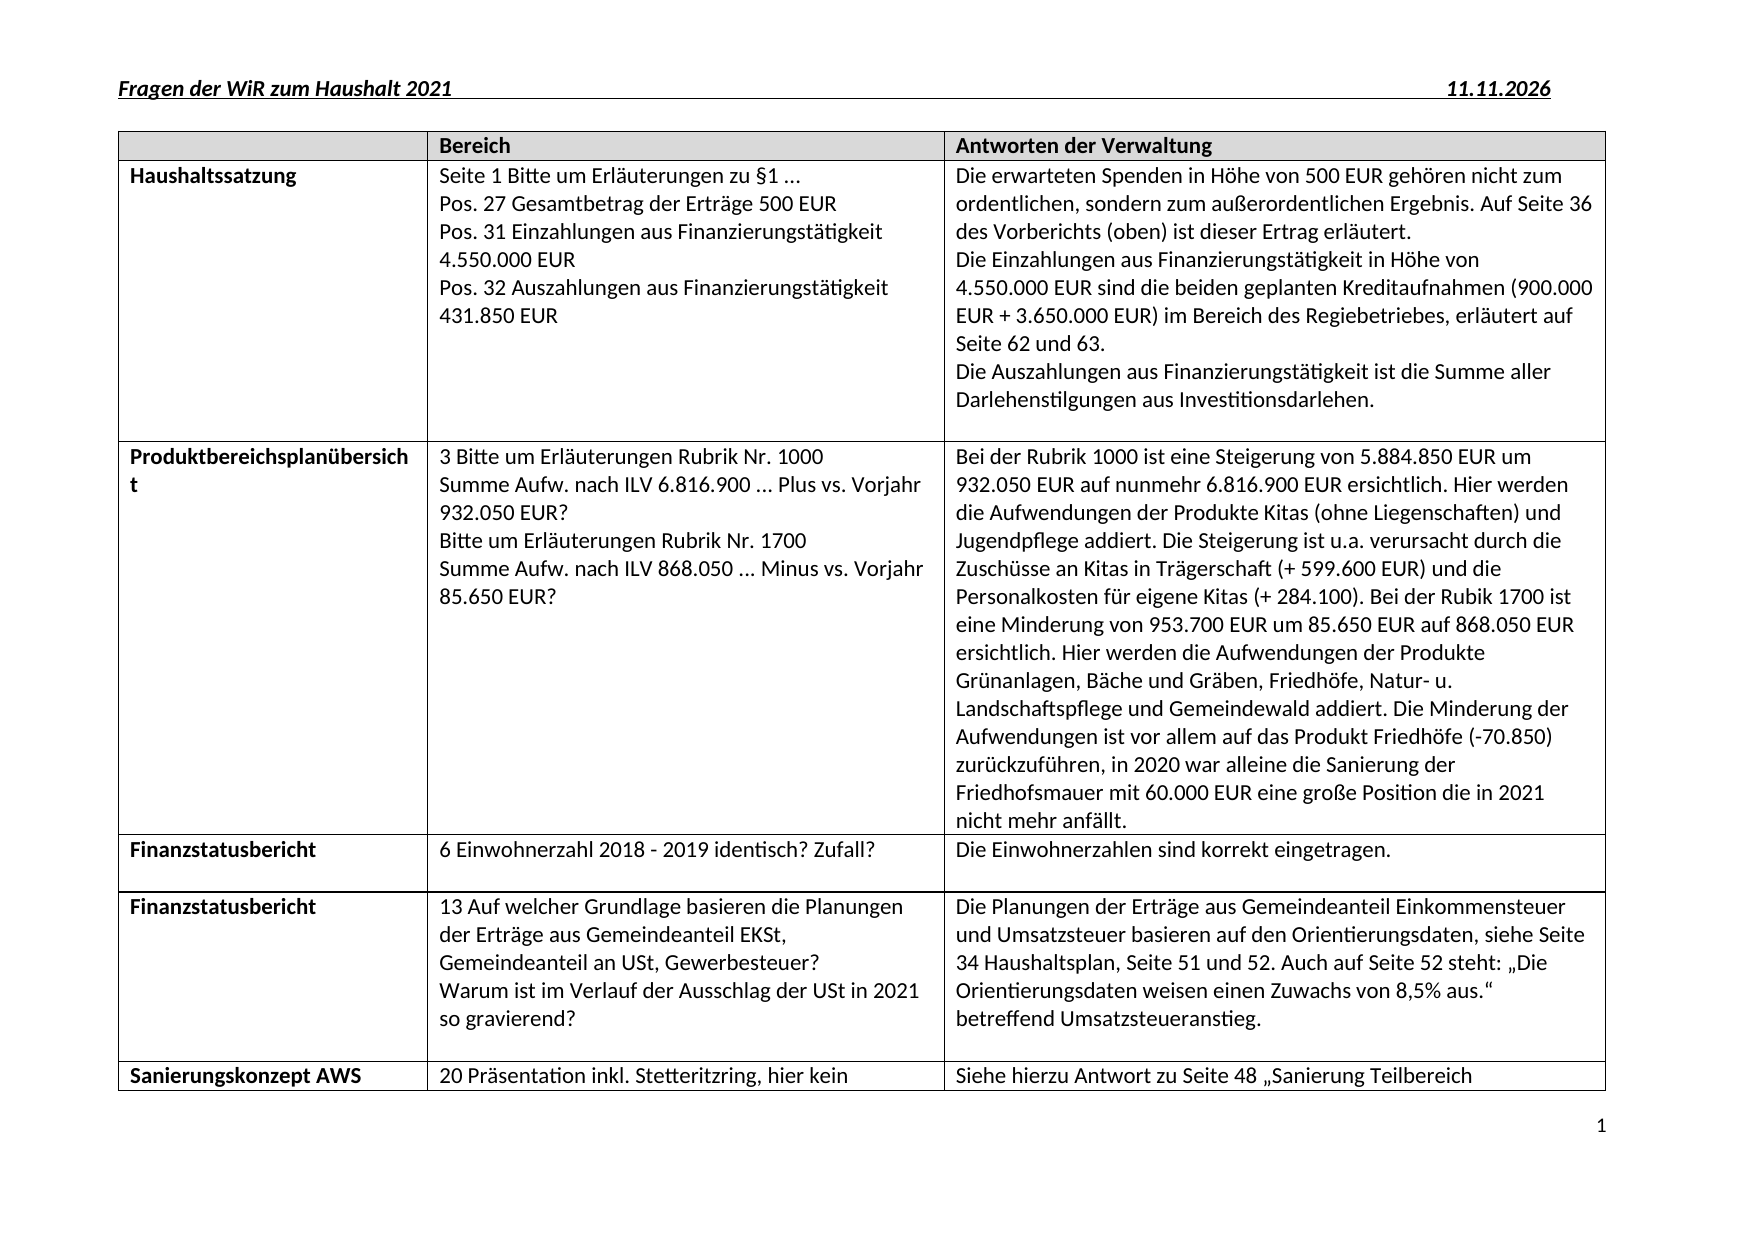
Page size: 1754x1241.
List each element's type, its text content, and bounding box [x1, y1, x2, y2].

table_cell 3 Bitte um Erläuterungen Rubrik Nr. 1000 Summe Aufw. nach ILV 6.816.900 ... Plus vs. Vorjahr 932.050 EUR? Bitte um Erläuterungen Rubrik Nr. 1700 Summe Aufw. nach ILV 868.050 ... Minus vs. Vorjahr 85.650 EUR? [428, 442, 944, 834]
table_cell Die Einwohnerzahlen sind korrekt eingetragen. [945, 835, 1605, 891]
table_cell Die Planungen der Erträge aus Gemeindeanteil Einkommensteuer und Umsatzsteuer basieren auf den Orientierungsdaten, siehe Seite 34 Haushaltsplan, Seite 51 und 52. Auch auf Seite 52 steht: „Die Orientierungsdaten weisen einen Zuwachs von 8,5% aus.“ betreffend Umsatzsteueranstieg. [945, 893, 1605, 1061]
table_header [119, 132, 427, 160]
table_header Antworten der Verwaltung [945, 132, 1605, 160]
table_cell Haushaltssatzung [119, 161, 427, 441]
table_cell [428, 1062, 944, 1089]
table_cell Finanzstatusbericht [119, 835, 427, 891]
table_cell 6 Einwohnerzahl 2018 - 2019 identisch? Zufall? [428, 835, 944, 891]
table_cell 13 Auf welcher Grundlage basieren die Planungen der Erträge aus Gemeindeanteil EKSt, Gemeindeanteil an USt, Gewerbesteuer? Warum ist im Verlauf der Ausschlag der USt in 2021 so gravierend? [428, 893, 944, 1061]
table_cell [945, 1062, 1605, 1089]
table_cell Bei der Rubrik 1000 ist eine Steigerung von 5.884.850 EUR um 932.050 EUR auf nunmehr 6.816.900 EUR ersichtlich. Hier werden die Aufwendungen der Produkte Kitas (ohne Liegenschaften) und Jugendpflege addiert. Die Steigerung ist u.a. verursacht durch die Zuschüsse an Kitas in Trägerschaft (+ 599.600 EUR) und die Personalkosten für eigene Kitas (+ 284.100). Bei der Rubik 1700 ist eine Minderung von 953.700 EUR um 85.650 EUR auf 868.050 EUR ersichtlich. Hier werden die Aufwendungen der Produkte Grünanlagen, Bäche und Gräben, Friedhöfe, Natur- u. Landschaftspflege und Gemeindewald addiert. Die Minderung der Aufwendungen ist vor allem auf das Produkt Friedhöfe (-70.850) zurückzuführen, in 2020 war alleine die Sanierung der Friedhofsmauer mit 60.000 EUR eine große Position die in 2021 nicht mehr anfällt. [945, 442, 1605, 834]
table_cell Produktbereichsplanübersicht [119, 442, 427, 834]
table_cell Finanzstatusbericht [119, 893, 427, 1061]
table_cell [119, 1062, 427, 1089]
table_cell Seite 1 Bitte um Erläuterungen zu §1 ... Pos. 27 Gesamtbetrag der Erträge 500 EUR Pos. 31 Einzahlungen aus Finanzierungstätigkeit 4.550.000 EUR Pos. 32 Auszahlungen aus Finanzierungstätigkeit 431.850 EUR [428, 161, 944, 441]
table_cell Die erwarteten Spenden in Höhe von 500 EUR gehören nicht zum ordentlichen, sondern zum außerordentlichen Ergebnis. Auf Seite 36 des Vorberichts (oben) ist dieser Ertrag erläutert. Die Einzahlungen aus Finanzierungstätigkeit in Höhe von 4.550.000 EUR sind die beiden geplanten Kreditaufnahmen (900.000 EUR + 3.650.000 EUR) im Bereich des Regiebetriebes, erläutert auf Seite 62 und 63. Die Auszahlungen aus Finanzierungstätigkeit ist die Summe aller Darlehenstilgungen aus Investitionsdarlehen. [945, 161, 1605, 441]
table_header Bereich [428, 132, 944, 160]
